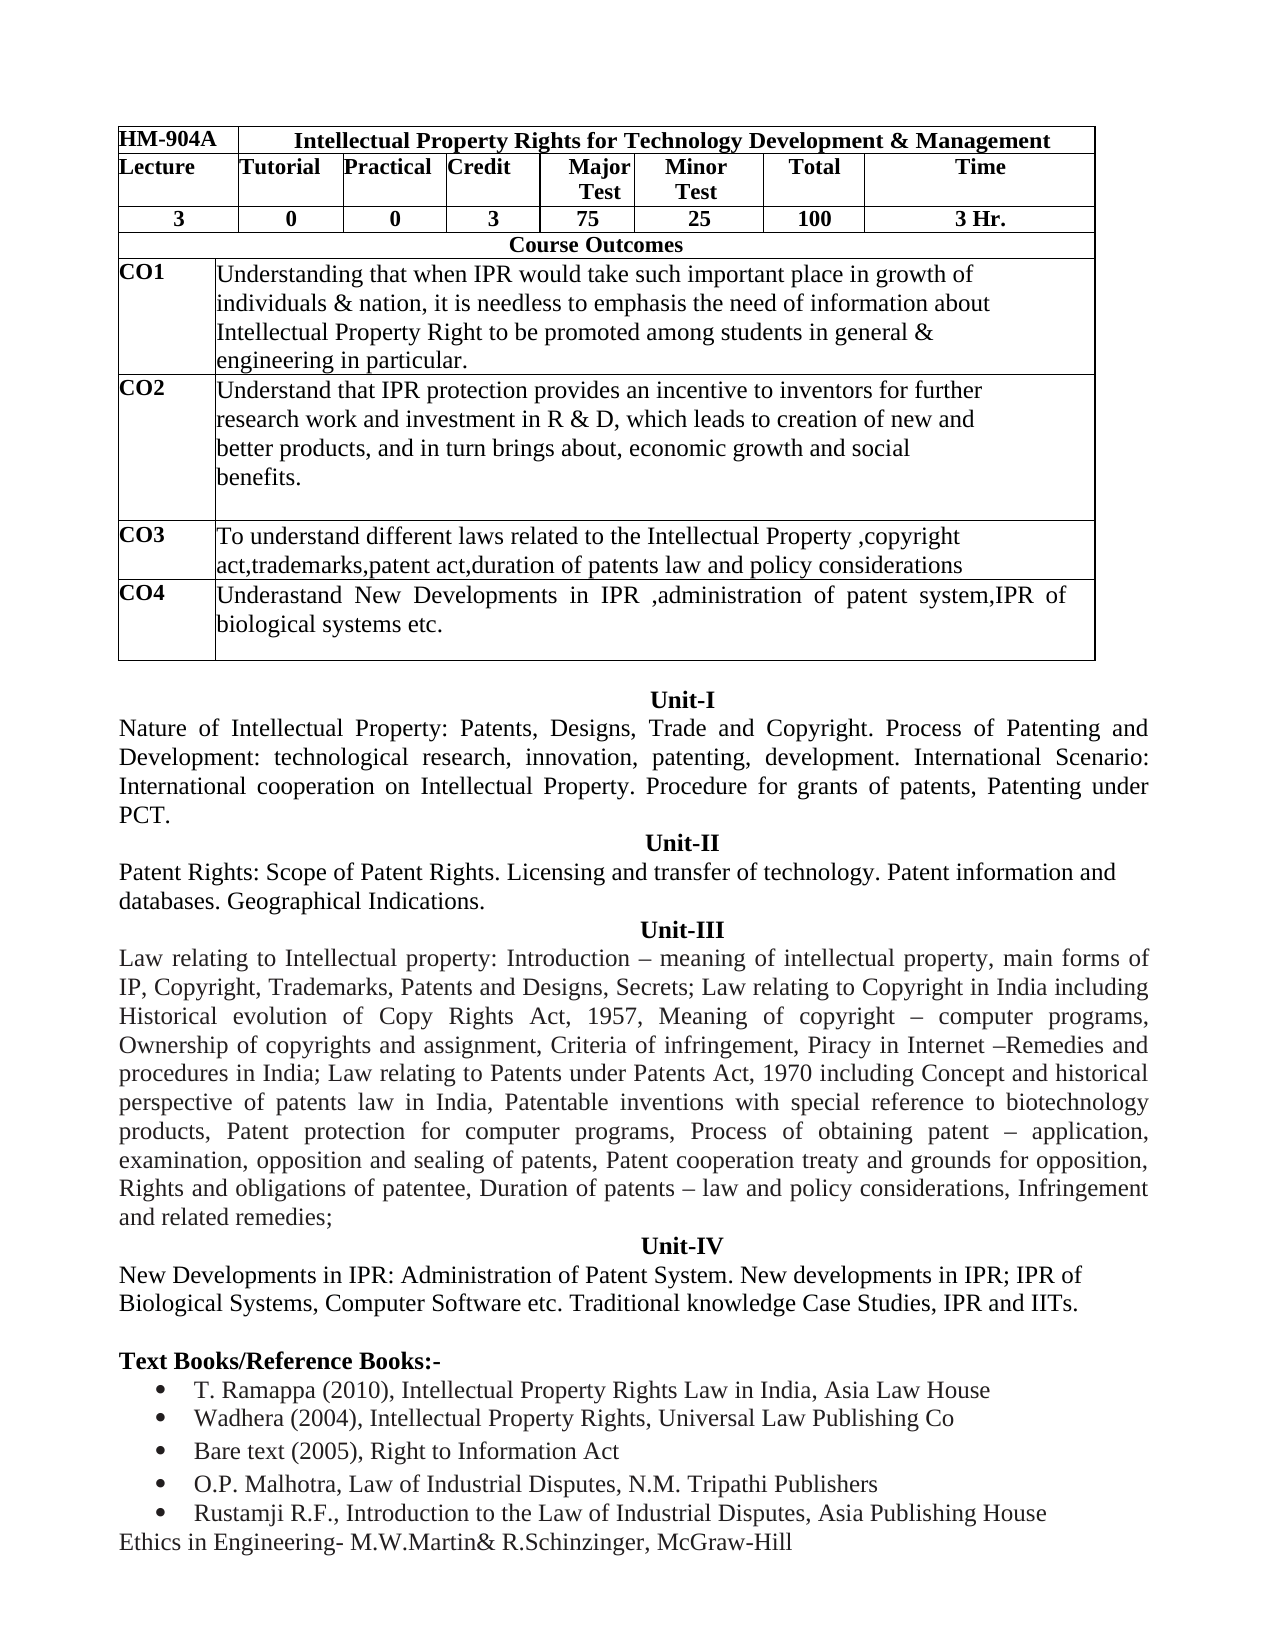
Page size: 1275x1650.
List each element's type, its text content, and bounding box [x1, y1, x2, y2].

text Unit-III [119, 915, 1246, 943]
table_cell 75 [541, 207, 634, 232]
table_cell Understand that IPR protection provides an incentive to inventors for further research work and investment in R & D, which leads to creation of new and better products, and in turn brings about, economic growth and social benefits. [216, 375, 1094, 520]
table_cell CO3 [119, 521, 215, 579]
table_cell 0 [239, 207, 343, 232]
text New Developments in IPR: Administration of Patent System. New developments in IPR; IPR of Biological Systems, Computer Software etc. Traditional knowledge Case Studies, IPR and IITs. [119, 1260, 1159, 1317]
table_cell 3 Hr. [865, 207, 1094, 232]
table_cell Tutorial [239, 154, 343, 206]
list Wadhera (2004), Intellectual Property Rights, Universal Law Publishing Co [156, 1403, 1246, 1432]
table_header Intellectual Property Rights for Technology Development & Management [239, 127, 1094, 153]
text Unit-I [119, 685, 1246, 713]
table_cell 100 [764, 207, 864, 232]
table_cell 0 [344, 207, 446, 232]
text Ethics in Engineering- M.W.Martin& R.Schinzinger, McGraw-Hill [119, 1527, 1246, 1556]
text Law relating to Intellectual property: Introduction – meaning of intellectual property, main forms of IP, Copyright, Trademarks, Patents and Designs, Secrets; Law relating to Copyright in India including Historical evolution of Copy Rights Act, 1957, Meaning of copyright – computer programs, Ownership of copyrights and assignment, Criteria of infringement, Piracy in Internet –Remedies and procedures in India; Law relating to Patents under Patents Act, 1970 including Concept and historical perspective of patents law in India, Patentable inventions with special reference to biotechnology products, Patent protection for computer programs, Process of obtaining patent – application, examination, opposition and sealing of patents, Patent cooperation treaty and grounds for opposition, Rights and obligations of patentee, Duration of patents – law and policy considerations, Infringement and related remedies; [119, 943, 1150, 1231]
list O.P. Malhotra, Law of Industrial Disputes, N.M. Tripathi Publishers [156, 1469, 1246, 1498]
text Text Books/Reference Books:- [119, 1346, 1246, 1375]
table_cell Lecture [119, 154, 238, 206]
text Nature of Intellectual Property: Patents, Designs, Trade and Copyright. Process of Patenting and Development: technological research, innovation, patenting, development. International Scenario: International cooperation on Intellectual Property. Procedure for grants of patents, Patenting under PCT. [119, 713, 1150, 828]
table_cell Major Test [541, 154, 634, 206]
table_cell 25 [635, 207, 763, 232]
table_cell Understanding that when IPR would take such important place in growth of individuals & nation, it is needless to emphasis the need of information about Intellectual Property Right to be promoted among students in general & engineering in particular. [216, 259, 1094, 374]
table_cell CO1 [119, 259, 215, 374]
table_cell To understand different laws related to the Intellectual Property ,copyright act,trademarks,patent act,duration of patents law and policy considerations [216, 521, 1094, 579]
table_cell Underastand New Developments in IPR ,administration of patent system,IPR of biological systems etc. [216, 580, 1094, 660]
table_cell Practical [344, 154, 446, 206]
list Bare text (2005), Right to Information Act [156, 1436, 1246, 1465]
table_cell 3 [447, 207, 539, 232]
table_cell Minor Test [635, 154, 763, 206]
list Rustamji R.F., Introduction to the Law of Industrial Disputes, Asia Publishing House [156, 1498, 1246, 1527]
table_cell CO4 [119, 580, 215, 660]
table_cell Course Outcomes [119, 233, 1094, 258]
text Patent Rights: Scope of Patent Rights. Licensing and transfer of technology. Patent information and databases. Geographical Indications. [119, 857, 1150, 915]
table_cell CO2 [119, 375, 215, 520]
table_header HM-904A [119, 127, 238, 153]
table_cell Total [764, 154, 864, 206]
text Unit-II [119, 828, 1246, 857]
list T. Ramappa (2010), Intellectual Property Rights Law in India, Asia Law House [156, 1375, 1246, 1403]
table_cell Time [865, 154, 1094, 206]
text Unit-IV [119, 1231, 1246, 1260]
table_cell 3 [119, 207, 238, 232]
table_cell Credit [447, 154, 539, 206]
